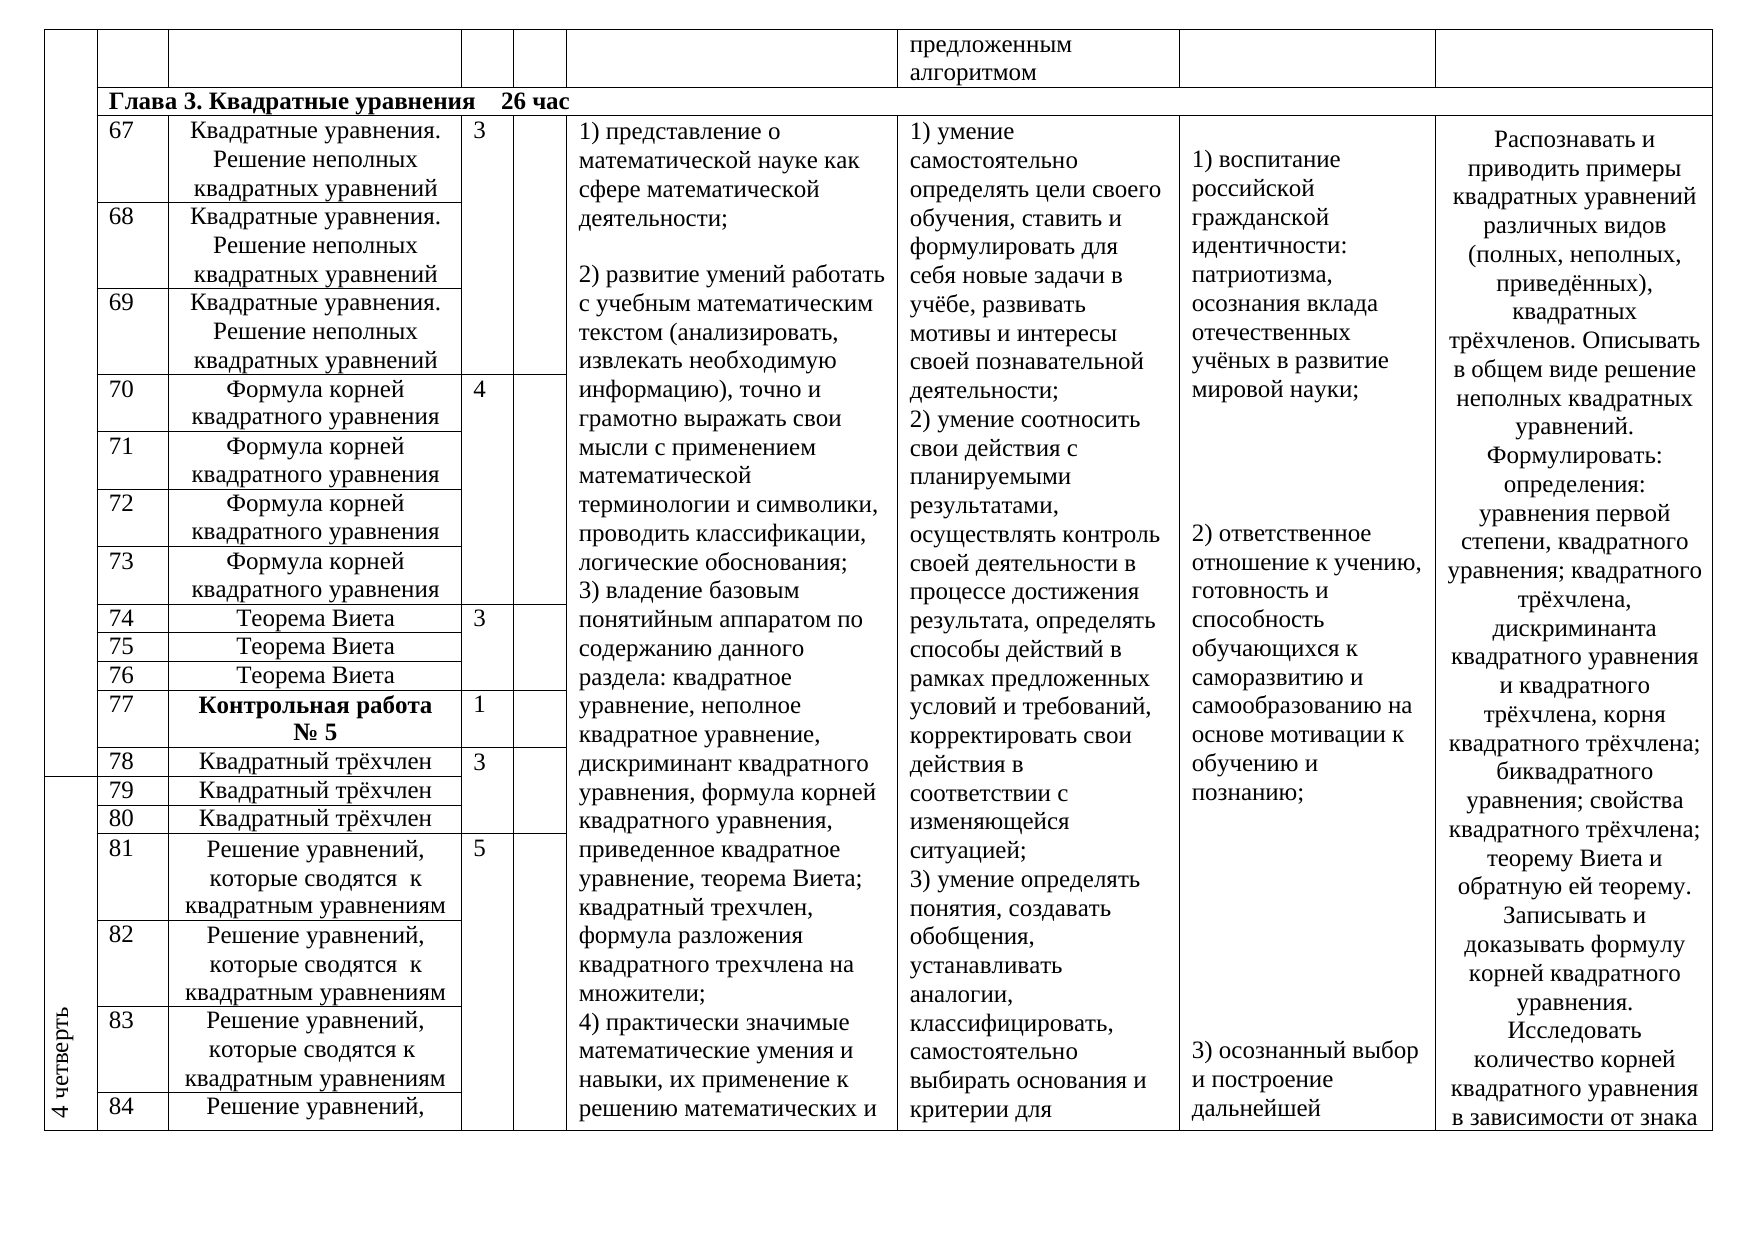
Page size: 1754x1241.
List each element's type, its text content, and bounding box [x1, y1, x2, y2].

table_cell Распознавать и приводить примеры квадратных уравнений различных видов (полных, неполных, приведённых), квадратных трёхчленов. Описывать в общем виде решение неполных квадратных уравнений. Формулировать: определения: уравнения первой степени, квадратного уравнения; квадратного трёхчлена, дискриминанта квадратного уравнения и квадратного трёхчлена, корня квадратного трёхчлена; биквадратного уравнения; свойства квадратного трёхчлена; теорему Виета и обратную ей теорему. Записывать и доказывать формулу корней квадратного уравнения. Исследовать количество корней квадратного уравнения в зависимости от знака [1436, 116, 1712, 1130]
table_cell Глава 3. Квадратные уравнения 26 час [98, 88, 1712, 115]
table_cell умение самостоятельно определять цели своего обучения, ставить и формулировать для себя новые задачи в учёбе, развивать мотивы и интересы своей познавательной деятельности; умение соотносить свои действия с планируемыми результатами, осуществлять контроль своей деятельности в процессе достижения результата, определять способы действий в рамках предложенных условий и требований, корректировать свои действия в соответствии с изменяющейся ситуацией; умение определять понятия, создавать обобщения, устанавливать аналогии, классифицировать, самостоятельно выбирать основания и критерии для [898, 116, 1179, 1130]
table_cell 73 [98, 547, 168, 604]
table_cell 72 [98, 490, 168, 546]
table_cell 3 [462, 116, 513, 374]
table_cell 84 [98, 1093, 168, 1130]
table_cell Квадратные уравнения. Решение неполных квадратных уравнений [169, 203, 461, 288]
table_cell 77 [98, 691, 168, 747]
table_cell 67 [98, 116, 168, 202]
table_cell 4 четверть [45, 777, 97, 1130]
table_cell 3 [462, 605, 513, 689]
table_cell [514, 834, 566, 1130]
table_cell [514, 691, 566, 747]
table_cell 1 [462, 691, 513, 747]
table_header [1180, 30, 1435, 87]
table_cell Теорема Виета [169, 605, 461, 632]
table_cell Квадратный трёхчлен [169, 748, 461, 776]
table_cell 4 [462, 375, 513, 604]
table_cell 80 [98, 806, 168, 833]
table_cell [514, 375, 566, 604]
table_cell Квадратные уравнения. Решение неполных квадратных уравнений [169, 289, 461, 374]
table_cell 71 [98, 432, 168, 489]
table_header [462, 30, 513, 87]
table_cell Квадратный трёхчлен [169, 777, 461, 804]
table_cell Формула корней квадратного уравнения [169, 547, 461, 604]
table_cell Контрольная работа № 5 [169, 691, 461, 747]
table_cell Квадратный трёхчлен [169, 806, 461, 833]
table_cell 79 [98, 777, 168, 804]
table_cell Теорема Виета [169, 662, 461, 689]
table_cell [514, 748, 566, 833]
table_cell представление о математической науке как сфере математической деятельности; развитие умений работать с учебным математическим текстом (анализировать, извлекать необходимую информацию), точно и грамотно выражать свои мысли с применением математической терминологии и символики, проводить классификации, логические обоснования; владение базовым понятийным аппаратом по содержанию данного раздела: квадратное уравнение, неполное квадратное уравнение, дискриминант квадратного уравнения, формула корней квадратного уравнения, приведенное квадратное уравнение, теорема Виета; квадратный трехчлен, формула разложения квадратного трехчлена на множители; практически значимые математические умения и навыки, их применение к решению математических и [567, 116, 897, 1130]
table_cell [169, 921, 461, 1006]
table_header [45, 30, 97, 776]
table_cell 76 [98, 662, 168, 689]
table_header [567, 30, 897, 87]
table_cell 75 [98, 633, 168, 661]
table_header [1436, 30, 1712, 87]
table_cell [169, 1007, 461, 1092]
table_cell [169, 834, 461, 919]
table_cell 74 [98, 605, 168, 632]
table_cell Формула корней квадратного уравнения [169, 432, 461, 489]
table_cell 82 [98, 921, 168, 1006]
table_cell Решение уравнений, [169, 1093, 461, 1130]
table_cell 5 [462, 834, 513, 1130]
table_cell 81 [98, 834, 168, 919]
table_header предложенным алгоритмом [898, 30, 1179, 87]
table_cell воспитание российской гражданской идентичности: патриотизма, осознания вклада отечественных учёных в развитие мировой науки; ответственное отношение к учению, готовность и способность обучающихся к саморазвитию и самообразованию на основе мотивации к обучению и познанию; осознанный выбор и построение дальнейшей [1180, 116, 1435, 1130]
table_cell 3 [462, 748, 513, 833]
table_cell Формула корней квадратного уравнения [169, 490, 461, 546]
table_cell 78 [98, 748, 168, 776]
table_cell Формула корней квадратного уравнения [169, 375, 461, 431]
table_cell 68 [98, 203, 168, 288]
table_cell 69 [98, 289, 168, 374]
table_cell Квадратные уравнения. Решение неполных квадратных уравнений [169, 116, 461, 202]
table_header [98, 30, 168, 87]
table_header [169, 30, 461, 87]
table_cell 83 [98, 1007, 168, 1092]
table_header [514, 30, 566, 87]
table_cell [514, 605, 566, 689]
table_cell Теорема Виета [169, 633, 461, 661]
table_cell [514, 116, 566, 374]
table_cell 70 [98, 375, 168, 431]
